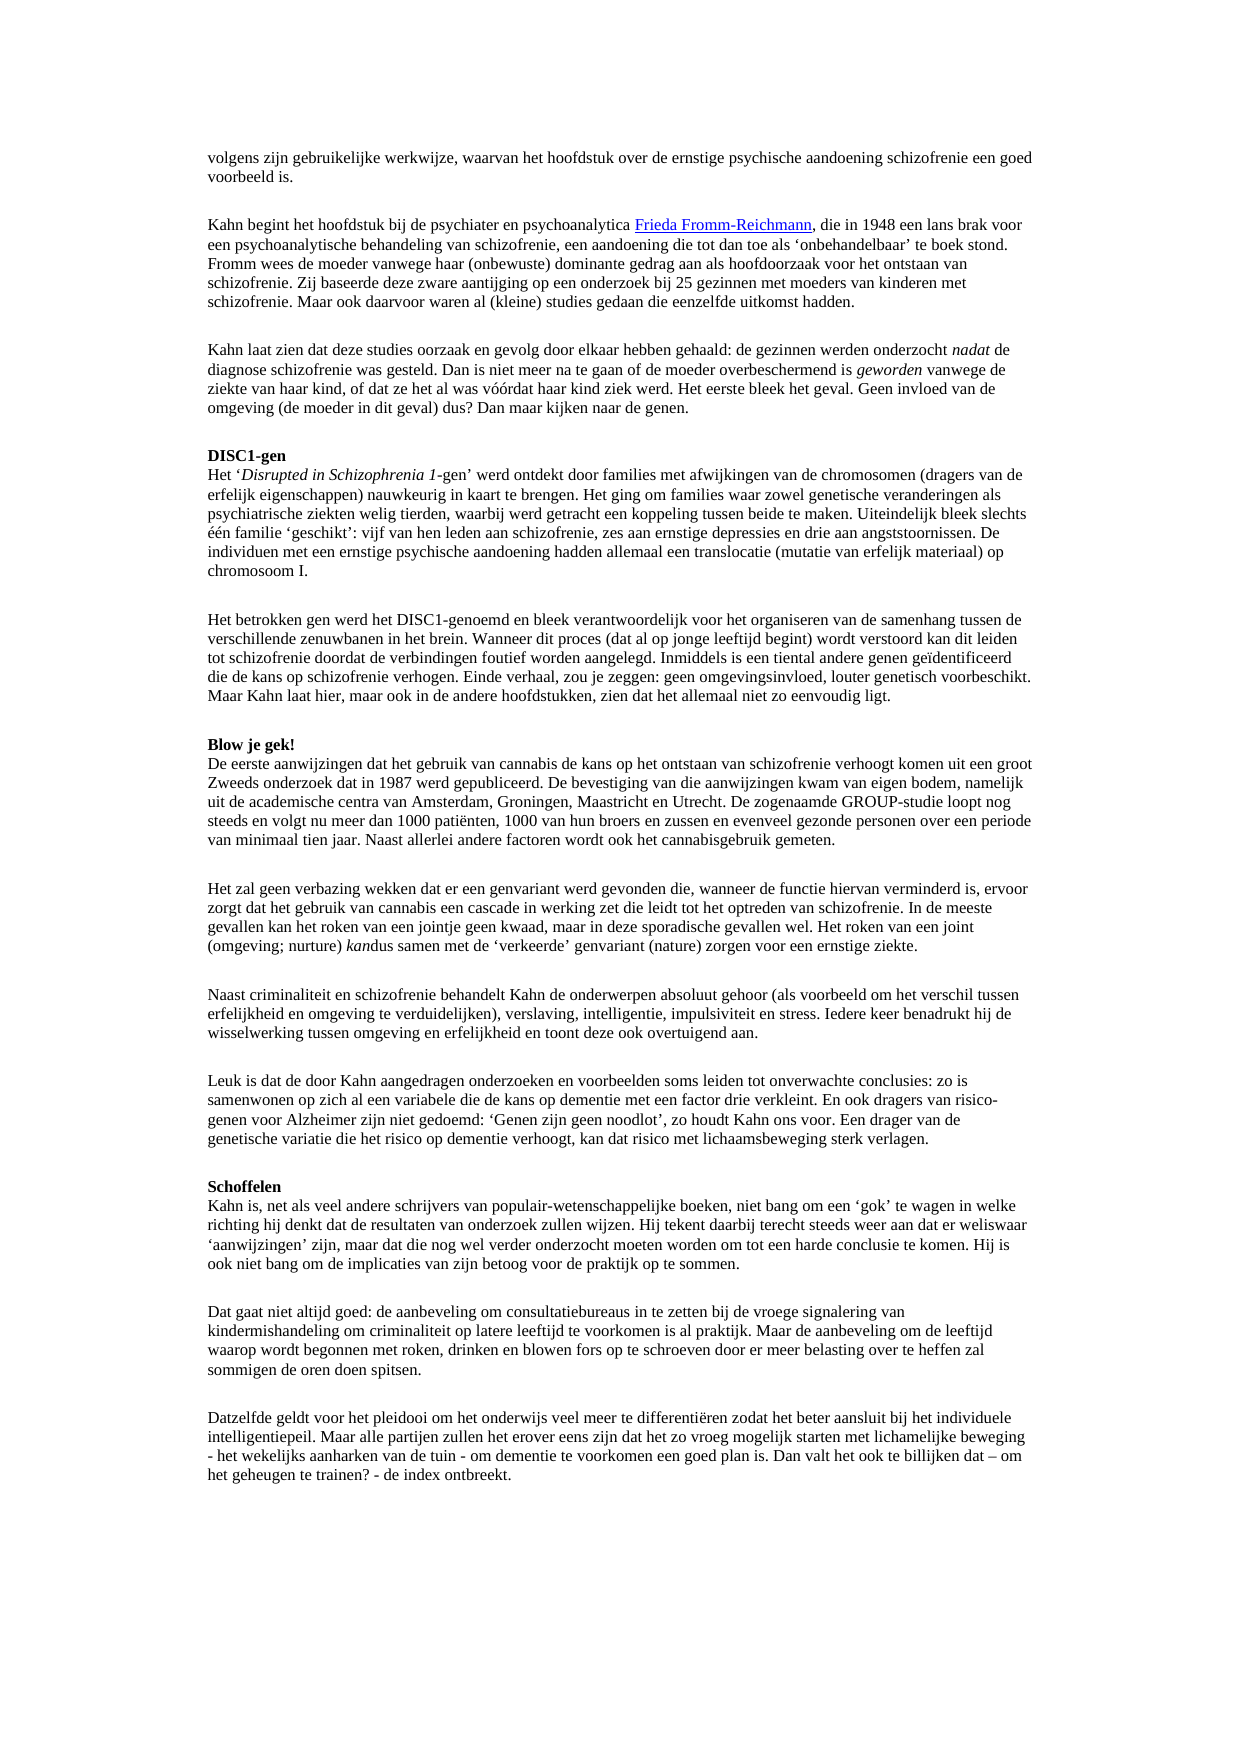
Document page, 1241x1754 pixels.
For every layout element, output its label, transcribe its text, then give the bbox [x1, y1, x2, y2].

text Het betrokken gen werd het DISC1-genoemd en bleek verantwoordelijk voor het organiseren van de samenhang tussen de verschillende zenuwbanen in het brein. Wanneer dit proces (dat al op jonge leeftijd begint) wordt verstoord kan dit leiden tot schizofrenie doordat de verbindingen foutief worden aangelegd. Inmiddels is een tiental andere genen geïdentificeerd die de kans op schizofrenie verhogen. Einde verhaal, zou je zeggen: geen omgevingsinvloed, louter genetisch voorbeschikt. Maar Kahn laat hier, maar ook in de andere hoofdstukken, zien dat het allemaal niet zo eenvoudig ligt. [207, 609, 1033, 705]
text Schoffelen Kahn is, net als veel andere schrijvers van populair-wetenschappelijke boeken, niet bang om een ‘gok’ te wagen in welke richting hij denkt dat de resultaten van onderzoek zullen wijzen. Hij tekent daarbij terecht steeds weer aan dat er weliswaar ‘aanwijzingen’ zijn, maar dat die nog wel verder onderzocht moeten worden om tot een harde conclusie te komen. Hij is ook niet bang om de implicaties van zijn betoog voor de praktijk op te sommen. [207, 1177, 1033, 1273]
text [207, 148, 1033, 186]
text Naast criminaliteit en schizofrenie behandelt Kahn de onderwerpen absoluut gehoor (als voorbeeld om het verschil tussen erfelijkheid en omgeving te verduidelijken), verslaving, intelligentie, impulsiviteit en stress. Iedere keer benadrukt hij de wisselwerking tussen omgeving en erfelijkheid en toont deze ook overtuigend aan. [207, 984, 1033, 1042]
text Datzelfde geldt voor het pleidooi om het onderwijs veel meer te differentiëren zodat het beter aansluit bij het individuele intelligentiepeil. Maar alle partijen zullen het erover eens zijn dat het zo vroeg mogelijk starten met lichamelijke beweging - het wekelijks aanharken van de tuin - om dementie te voorkomen een goed plan is. Dan valt het ook te billijken dat – om het geheugen te trainen? - de index ontbreekt. [207, 1408, 1033, 1484]
text Blow je gek! De eerste aanwijzingen dat het gebruik van cannabis de kans op het ontstaan van schizofrenie verhoogt komen uit een groot Zweeds onderzoek dat in 1987 werd gepubliceerd. De bevestiging van die aanwijzingen kwam van eigen bodem, namelijk uit de academische centra van Amsterdam, Groningen, Maastricht en Utrecht. De zogenaamde GROUP-studie loopt nog steeds en volgt nu meer dan 1000 patiënten, 1000 van hun broers en zussen en evenveel gezonde personen over een periode van minimaal tien jaar. Naast allerlei andere factoren wordt ook het cannabisgebruik gemeten. [207, 734, 1033, 849]
text Dat gaat niet altijd goed: de aanbeveling om consultatiebureaus in te zetten bij de vroege signalering van kindermishandeling om criminaliteit op latere leeftijd te voorkomen is al praktijk. Maar de aanbeveling om de leeftijd waarop wordt begonnen met roken, drinken en blowen fors op te schroeven door er meer belasting over te heffen zal sommigen de oren doen spitsen. [207, 1302, 1033, 1378]
text Kahn begint het hoofdstuk bij de psychiater en psychoanalytica Frieda Fromm-Reichmann, die in 1948 een lans brak voor een psychoanalytische behandeling van schizofrenie, een aandoening die tot dan toe als ‘onbehandelbaar’ te boek stond. Fromm wees de moeder vanwege haar (onbewuste) dominante gedrag aan als hoofdoorzaak voor het ontstaan van schizofrenie. Zij baseerde deze zware aantijging op een onderzoek bij 25 gezinnen met moeders van kinderen met schizofrenie. Maar ook daarvoor waren al (kleine) studies gedaan die eenzelfde uitkomst hadden. [207, 215, 1033, 311]
text Kahn laat zien dat deze studies oorzaak en gevolg door elkaar hebben gehaald: de gezinnen werden onderzocht nadat de diagnose schizofrenie was gesteld. Dan is niet meer na te gaan of de moeder overbeschermend is geworden vanwege de ziekte van haar kind, of dat ze het al was vóórdat haar kind ziek werd. Het eerste bleek het geval. Geen invloed van de omgeving (de moeder in dit geval) dus? Dan maar kijken naar de genen. [207, 340, 1033, 417]
text Het zal geen verbazing wekken dat er een genvariant werd gevonden die, wanneer de functie hiervan verminderd is, ervoor zorgt dat het gebruik van cannabis een cascade in werking zet die leidt tot het optreden van schizofrenie. In de meeste gevallen kan het roken van een jointje geen kwaad, maar in deze sporadische gevallen wel. Het roken van een joint (omgeving; nurture) kandus samen met de ‘verkeerde’ genvariant (nature) zorgen voor een ernstige ziekte. [207, 878, 1033, 955]
text DISC1-gen Het ‘Disrupted in Schizophrenia 1-gen’ werd ontdekt door families met afwijkingen van de chromosomen (dragers van de erfelijk eigenschappen) nauwkeurig in kaart te brengen. Het ging om families waar zowel genetische veranderingen als psychiatrische ziekten welig tierden, waarbij werd getracht een koppeling tussen beide te maken. Uiteindelijk bleek slechts één familie ‘geschikt’: vijf van hen leden aan schizofrenie, zes aan ernstige depressies en drie aan angststoornissen. De individuen met een ernstige psychische aandoening hadden allemaal een translocatie (mutatie van erfelijk materiaal) op chromosoom I. [207, 446, 1033, 580]
text Leuk is dat de door Kahn aangedragen onderzoeken en voorbeelden soms leiden tot onverwachte conclusies: zo is samenwonen op zich al een variabele die de kans op dementie met een factor drie verkleint. En ook dragers van risico-genen voor Alzheimer zijn niet gedoemd: ‘Genen zijn geen noodlot’, zo houdt Kahn ons voor. Een drager van de genetische variatie die het risico op dementie verhoogt, kan dat risico met lichaamsbeweging sterk verlagen. [207, 1071, 1033, 1148]
